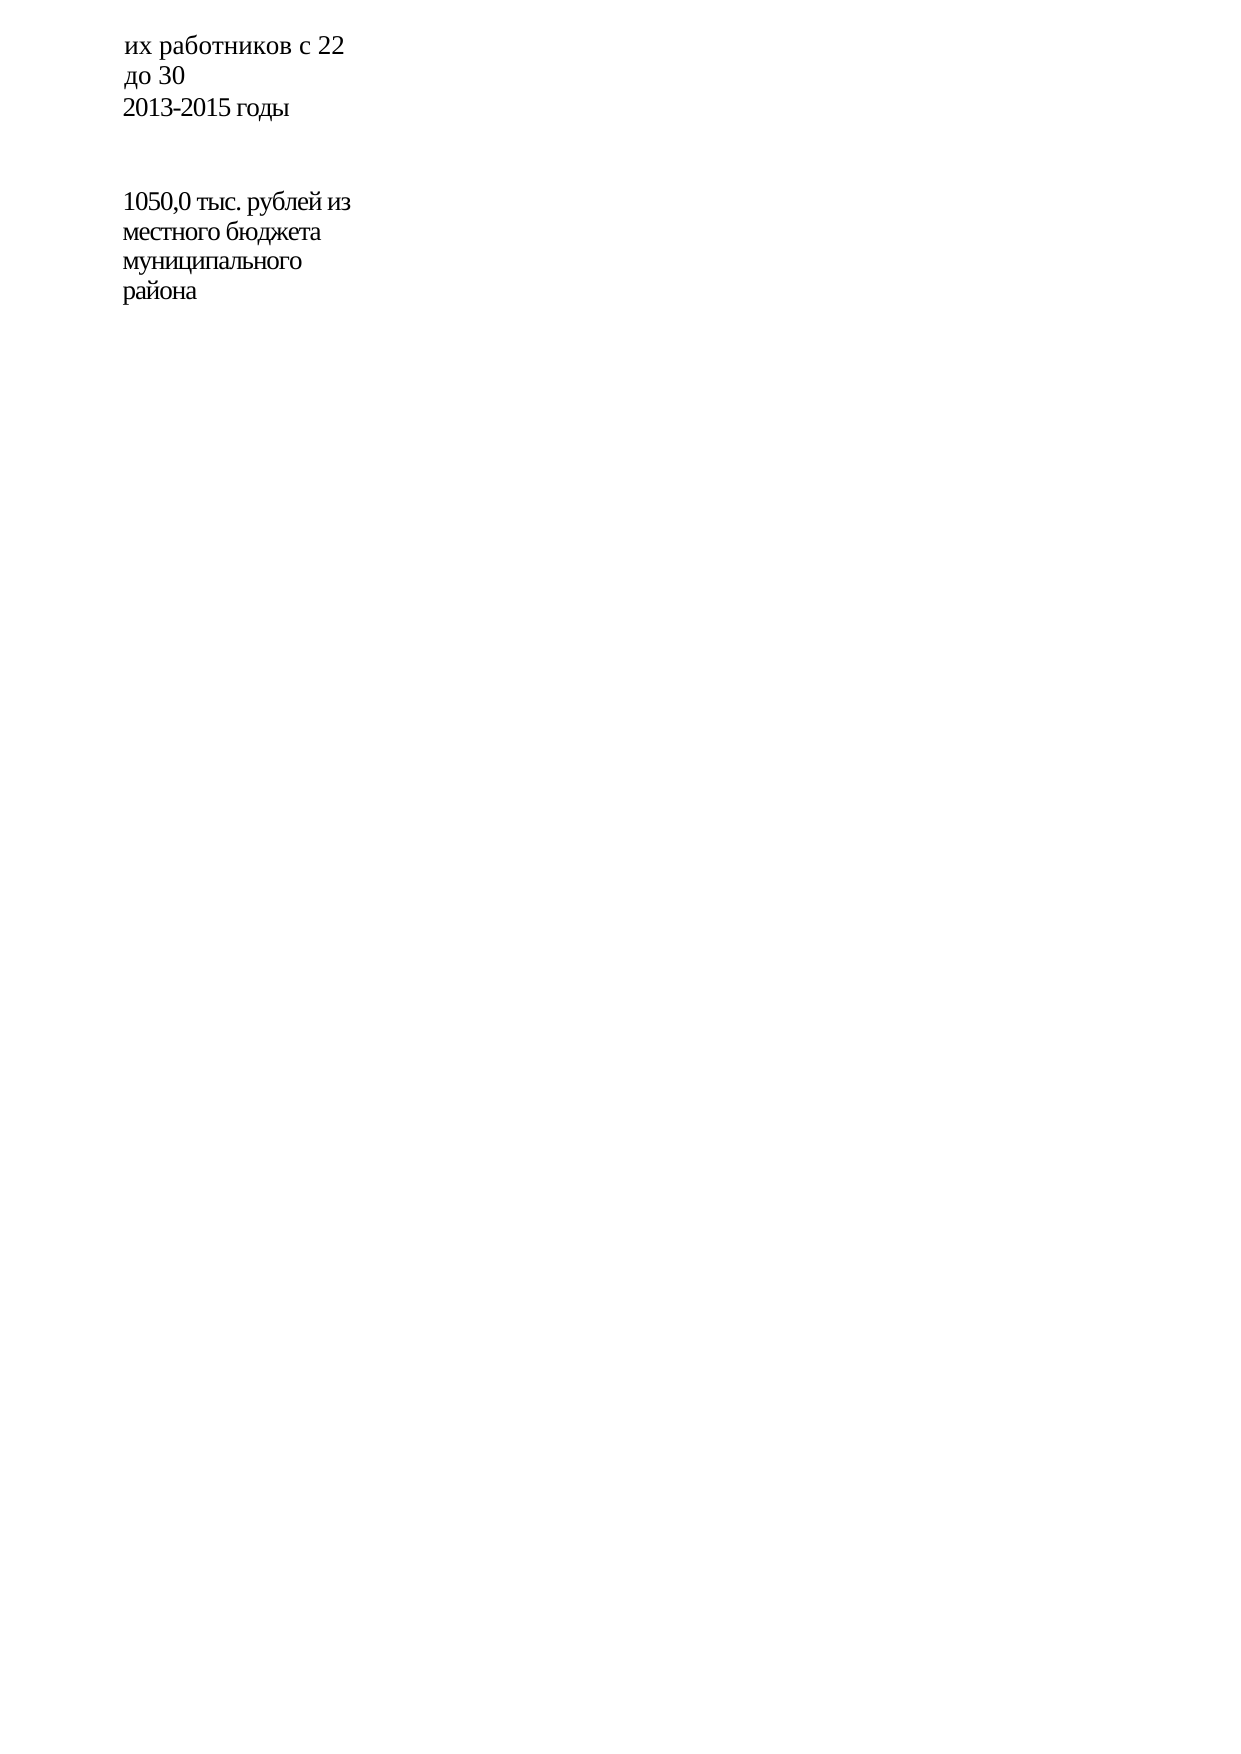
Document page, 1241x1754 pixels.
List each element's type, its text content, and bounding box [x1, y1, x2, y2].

text 2013-2015 годы [122, 92, 358, 122]
text 1050,0 тыс. рублей из местного бюджета муниципального района [122, 187, 358, 305]
text квалификации педагогических работников с 22 до 30 [124, 31, 358, 90]
